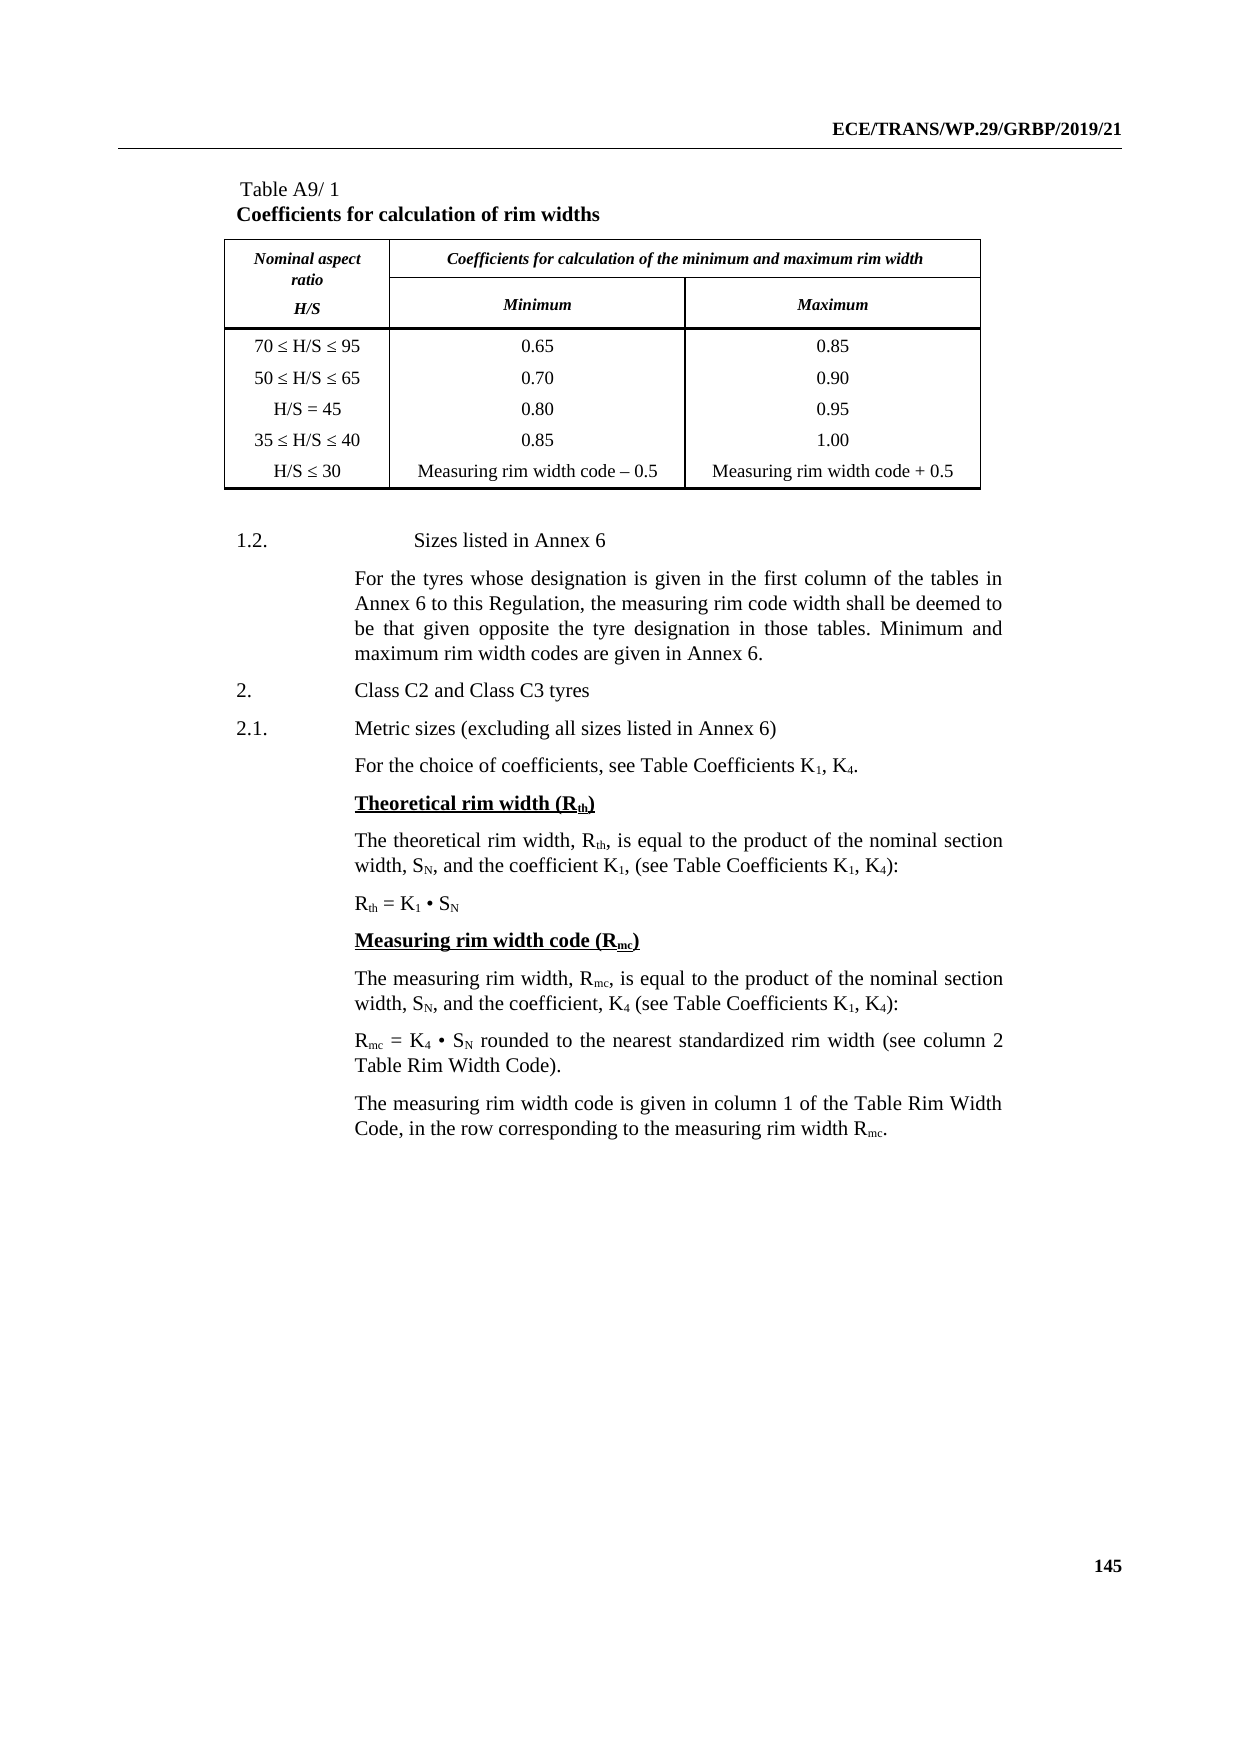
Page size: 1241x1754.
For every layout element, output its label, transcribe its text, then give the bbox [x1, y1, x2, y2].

text Table A9/ 1 [118, 177, 1122, 201]
text For the tyres whose designation is given in the first column of the tables in Annex 6 to this Regulation, the measuring rim code width shall be deemed to be that given opposite the tyre designation in those tables. Minimum and maximum rim width codes are given in Annex 6. [236, 565, 1004, 665]
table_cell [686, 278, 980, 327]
text For the choice of coefficients, see Table Coefficients K1, K4. [236, 752, 1004, 777]
text The measuring rim width code is given in column 1 of the Table Rim Width Code, in the row corresponding to the measuring rim width Rmc. [236, 1090, 1004, 1140]
text Rth = K1 • SN [236, 890, 1004, 915]
text The theoretical rim width, Rth, is equal to the product of the nominal section width, SN, and the coefficient K1, (see Table Coefficients K1, K4): [236, 827, 1004, 877]
text 2.1. Metric sizes (excluding all sizes listed in Annex 6) [236, 715, 1004, 740]
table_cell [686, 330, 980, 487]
text 1.2. Sizes listed in Annex 6 [236, 527, 1004, 552]
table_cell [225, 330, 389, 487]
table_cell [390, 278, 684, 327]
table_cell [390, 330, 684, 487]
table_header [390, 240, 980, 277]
text Coefficients for calculation of rim widths [236, 201, 1004, 226]
text The measuring rim width, Rmc, is equal to the product of the nominal section width, SN, and the coefficient, K4 (see Table Coefficients K1, K4): [236, 965, 1004, 1015]
text 2. Class C2 and Class C3 tyres [236, 677, 1004, 702]
text Measuring rim width code (Rmc) [236, 927, 1004, 952]
text Theoretical rim width (Rth) [236, 790, 1004, 815]
text Rmc = K4 • SN rounded to the nearest standardized rim width (see column 2 Table Rim Width Code). [236, 1027, 1004, 1077]
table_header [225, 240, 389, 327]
